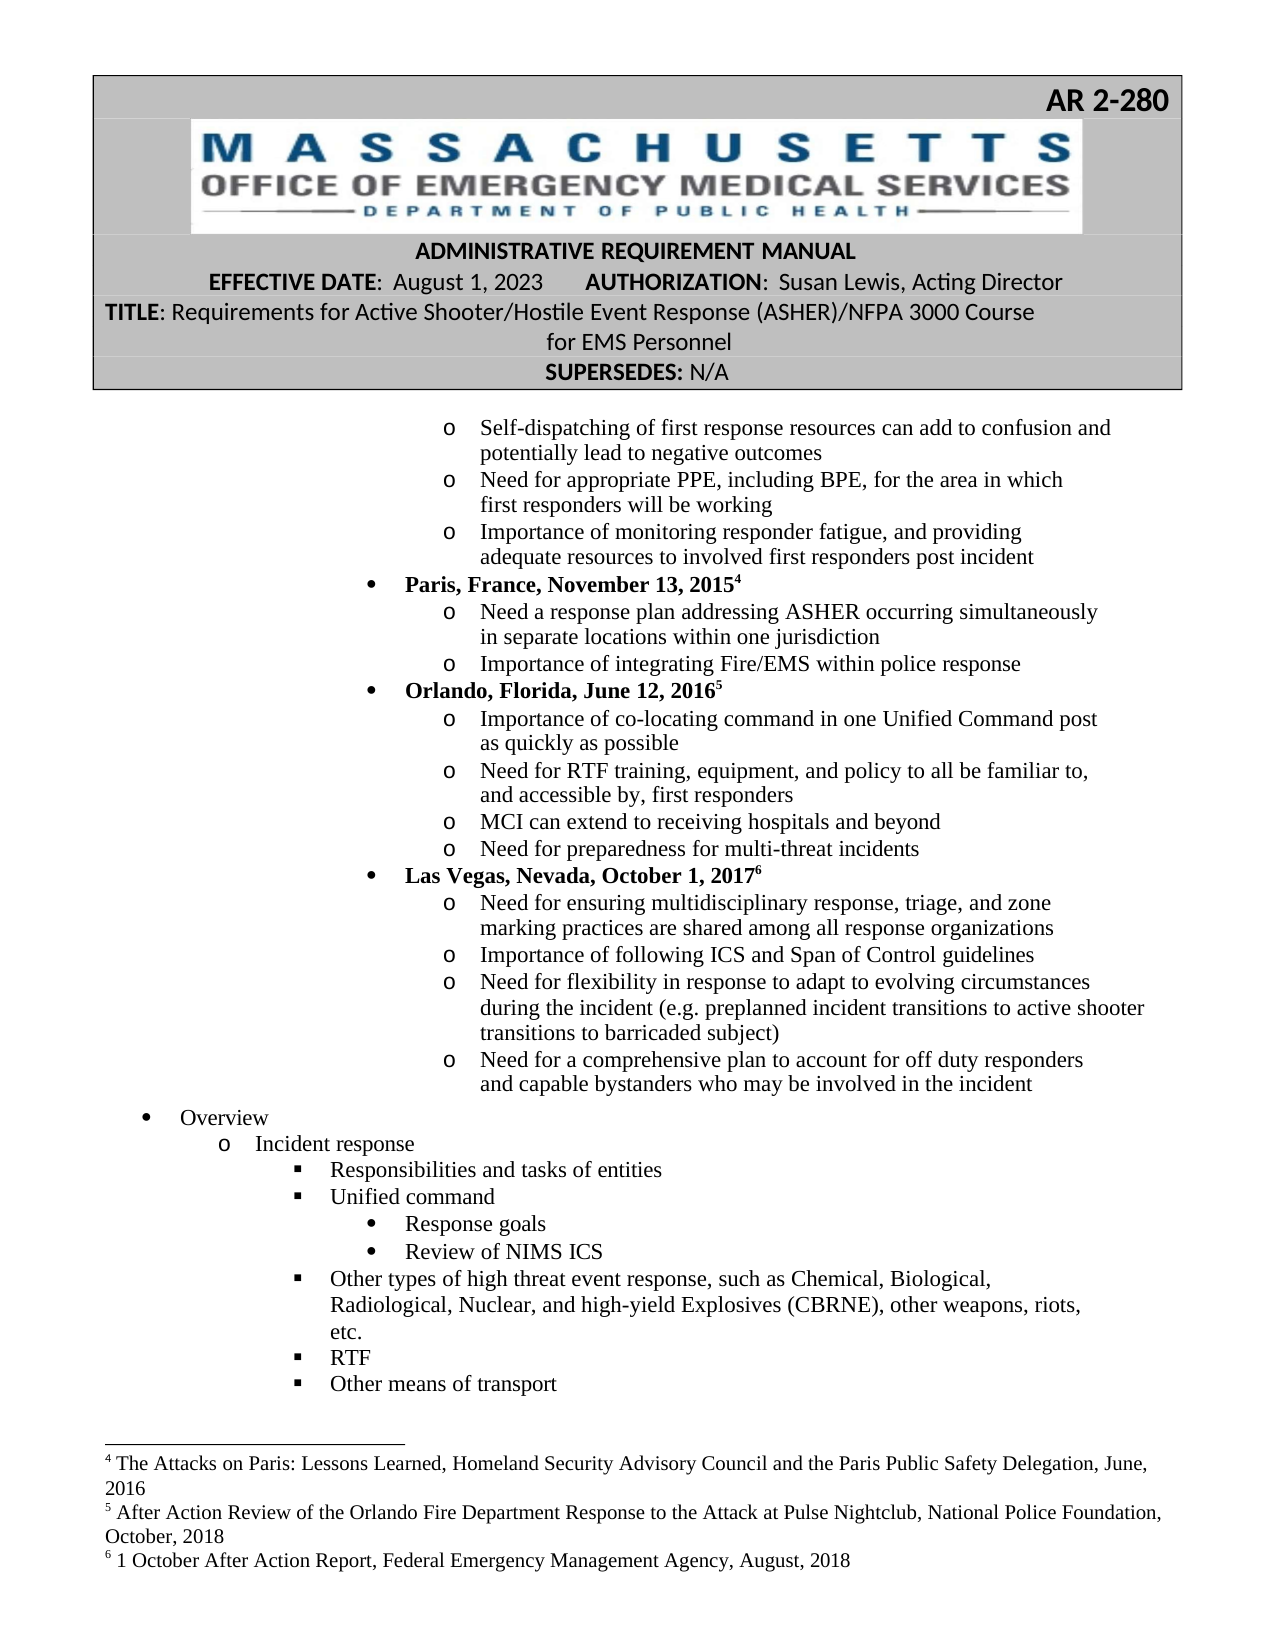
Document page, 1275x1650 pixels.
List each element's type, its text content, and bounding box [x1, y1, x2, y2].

list Need for a comprehensive plan to account for off duty responders and capable bystanders who may be involved in the incident [442, 1047, 1122, 1097]
list Overview [142, 1104, 275, 1130]
list Importance of co-locating command in one Unified Command post as quickly as possible [442, 705, 1122, 755]
list RTF [292, 1344, 1187, 1370]
text 6 1 October After Action Report, Federal Emergency Management Agency, August, 2018 [105, 1548, 1187, 1572]
subtitle Orlando, Florida, June 12, 20165 [367, 677, 1187, 704]
list Response goals [367, 1209, 1187, 1237]
list Incident response [217, 1130, 1187, 1157]
text 5 After Action Review of the Orlando Fire Department Response to the Attack at Pulse Nightclub, National Police Foundation, October, 2018 [105, 1500, 1187, 1548]
subtitle Las Vegas, Nevada, October 1, 20176 [367, 862, 1187, 889]
subtitle Paris, France, November 13, 20154 [367, 570, 1187, 598]
list Need a response plan addressing ASHER occurring simultaneously in separate locations within one jurisdiction [442, 599, 1121, 649]
list Need for appropriate PPE, including BPE, for the area in which first responders will be working [442, 467, 1105, 517]
list Importance of monitoring responder fatigue, and providing adequate resources to involved first responders post incident [442, 519, 1108, 569]
list Responsibilities and tasks of entities [292, 1157, 1187, 1183]
list Importance of following ICS and Span of Control guidelines [442, 941, 1187, 968]
list Other means of transport [292, 1370, 1187, 1397]
list Other types of high threat event response, such as Chemical, Biological, Radiological, Nuclear, and high-yield Explosives (CBRNE), other weapons, riots, etc. [292, 1265, 1119, 1344]
list Unified command [292, 1183, 1187, 1209]
list Importance of integrating Fire/EMS within police response [442, 650, 1187, 677]
list Review of NIMS ICS [367, 1237, 1187, 1265]
list Self-dispatching of first response resources can add to confusion and potentially lead to negative outcomes [442, 414, 1111, 465]
list MCI can extend to receiving hospitals and beyond [442, 808, 1187, 835]
picture [190, 118, 1084, 235]
text 4 The Attacks on Paris: Lessons Learned, Homeland Security Advisory Council and the Paris Public Safety Delegation, June, 2016 [105, 1450, 1172, 1500]
list Need for flexibility in response to adapt to evolving circumstances during the incident (e.g. preplanned incident transitions to active shooter transitions to barricaded subject) [442, 968, 1156, 1046]
list Need for ensuring multidisciplinary response, triage, and zone marking practices are shared among all response organizations [442, 890, 1133, 940]
list Need for RTF training, equipment, and policy to all be familiar to, and accessible by, first responders [442, 757, 1127, 807]
list Need for preparedness for multi-threat incidents [442, 835, 1187, 862]
